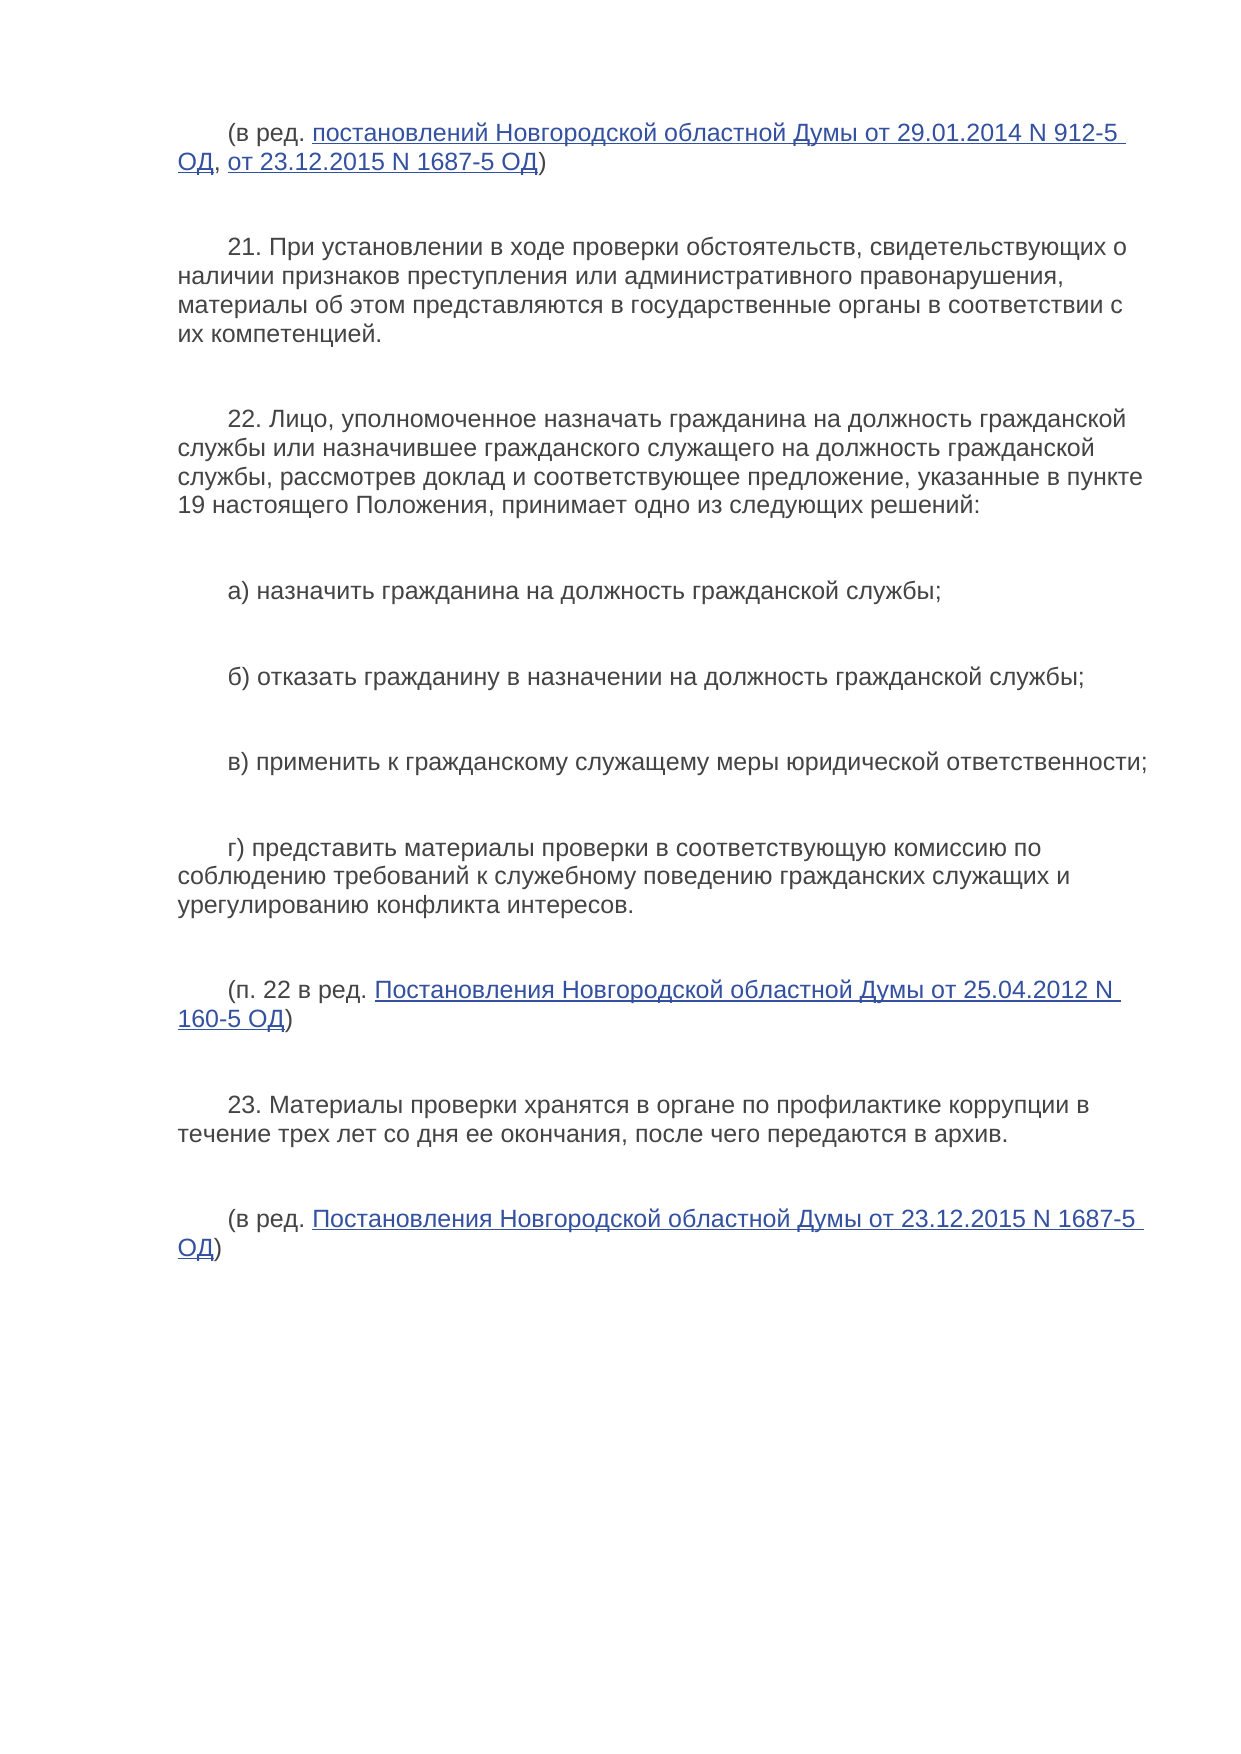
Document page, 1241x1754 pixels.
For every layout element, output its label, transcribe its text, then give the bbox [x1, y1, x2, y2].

text а) назначить гражданина на должность гражданской службы; [177, 576, 1152, 633]
text (в ред. постановлений Новгородской областной Думы от 29.01.2014 N 912-5 ОД, от 23.12.2015 N 1687-5 ОД) [177, 118, 1152, 204]
text 21. При установлении в ходе проверки обстоятельств, свидетельствующих о наличии признаков преступления или административного правонарушения, материалы об этом представляются в государственные органы в соответствии с их компетенцией. [177, 232, 1152, 375]
text г) представить материалы проверки в соответствующую комиссию по соблюдению требований к служебному поведению гражданских служащих и урегулированию конфликта интересов. [177, 832, 1152, 947]
text в) применить к гражданскому служащему меры юридической ответственности; [177, 747, 1152, 804]
text (в ред. Постановления Новгородской областной Думы от 23.12.2015 N 1687-5 ОД) [177, 1204, 1152, 1262]
text (п. 22 в ред. Постановления Новгородской областной Думы от 25.04.2012 N 160-5 ОД) [177, 976, 1152, 1061]
text 22. Лицо, уполномоченное назначать гражданина на должность гражданской службы или назначившее гражданского служащего на должность гражданской службы, рассмотрев доклад и соответствующее предложение, указанные в пункте 19 настоящего Положения, принимает одно из следующих решений: [177, 404, 1152, 547]
text б) отказать гражданину в назначении на должность гражданской службы; [177, 661, 1152, 718]
text 23. Материалы проверки хранятся в органе по профилактике коррупции в течение трех лет со дня ее окончания, после чего передаются в архив. [177, 1090, 1152, 1175]
